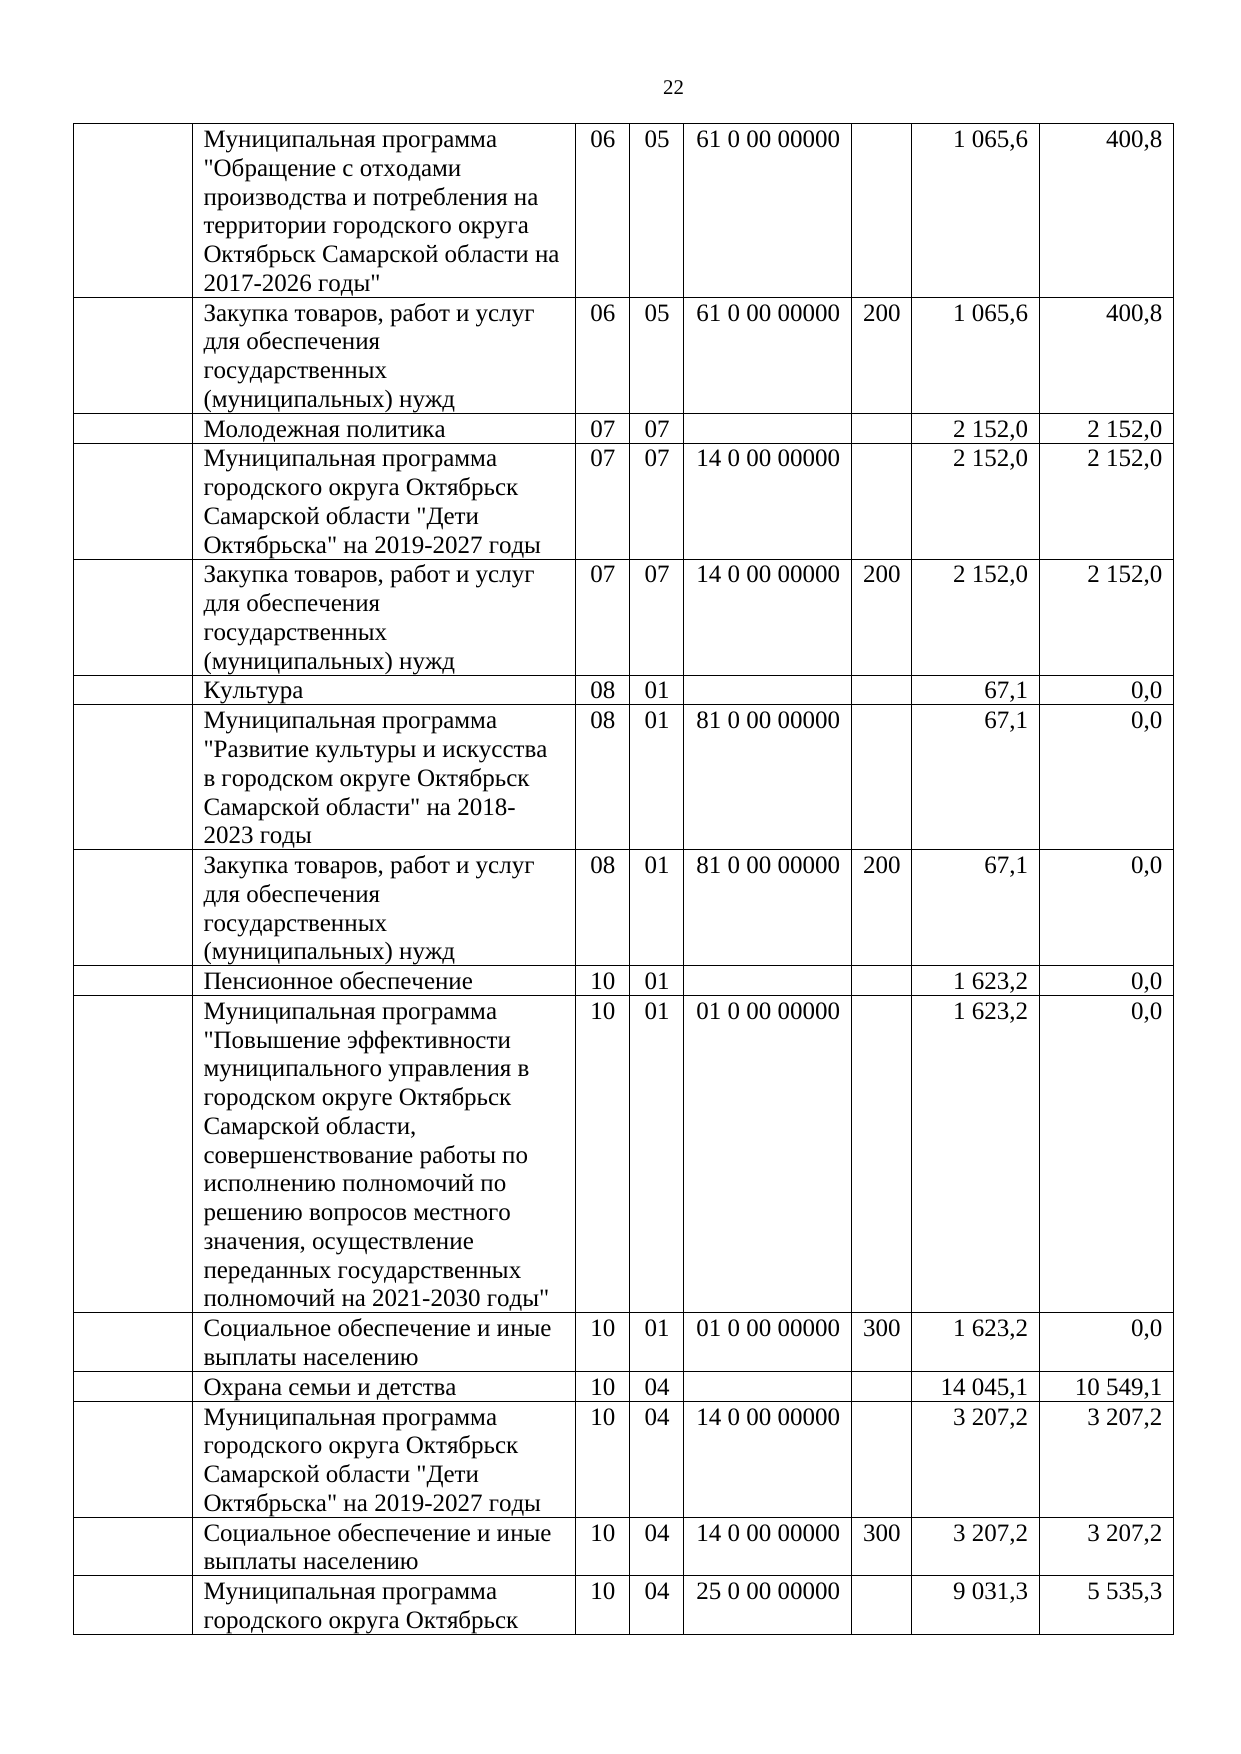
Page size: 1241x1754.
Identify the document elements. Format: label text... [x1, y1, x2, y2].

table_cell Культура [193, 676, 575, 704]
table_cell 5 535,3 [1040, 1576, 1173, 1634]
table_cell 2 152,0 [912, 560, 1039, 674]
table_cell Муниципальная программа "Обращение с отходами производства и потребления на территории городского округа Октябрьск Самарской области на 2017-2026 годы" [193, 124, 575, 297]
table_cell Социальное обеспечение и иные выплаты населению [193, 1518, 575, 1575]
table_cell Муниципальная программа городского округа Октябрьск Самарской области "Дети Октябрьска" на 2019-2027 годы [193, 444, 575, 558]
table_cell 07 [630, 444, 683, 558]
table_cell [74, 676, 192, 704]
table_cell [74, 850, 192, 965]
table_cell 3 207,2 [1040, 1518, 1173, 1575]
table_cell [852, 676, 911, 704]
table_cell [74, 1576, 192, 1634]
table_cell Закупка товаров, работ и услуг для обеспечения государственных (муниципальных) нужд [193, 850, 575, 965]
table_cell 2 152,0 [1040, 444, 1173, 558]
table_cell 400,8 [1040, 298, 1173, 413]
table_cell 07 [630, 560, 683, 674]
table_cell [74, 444, 192, 558]
table_cell [852, 1372, 911, 1401]
table_cell 9 031,3 [912, 1576, 1039, 1634]
table_cell 2 152,0 [912, 414, 1039, 442]
table_cell Муниципальная программа городского округа Октябрьск Самарской области "Дети Октябрьска" на 2019-2027 годы [193, 1402, 575, 1517]
table_cell Закупка товаров, работ и услуг для обеспечения государственных (муниципальных) нужд [193, 560, 575, 674]
table_cell [74, 996, 192, 1312]
table_cell 0,0 [1040, 1313, 1173, 1371]
table_cell 0,0 [1040, 676, 1173, 704]
table_cell [852, 996, 911, 1312]
table_cell 14 0 00 00000 [684, 1518, 851, 1575]
table_cell 67,1 [912, 850, 1039, 965]
table_cell [74, 124, 192, 297]
table_cell 1 623,2 [912, 1313, 1039, 1371]
table_cell [852, 444, 911, 558]
table_cell 0,0 [1040, 850, 1173, 965]
table_cell 300 [852, 1313, 911, 1371]
table_cell Охрана семьи и детства [193, 1372, 575, 1401]
table_cell Муниципальная программа "Повышение эффективности муниципального управления в городском округе Октябрьск Самарской области, совершенствование работы по исполнению полномочий по решению вопросов местного значения, осуществление переданных государственных полномочий на 2021-2030 годы" [193, 996, 575, 1312]
table_cell 01 [630, 705, 683, 849]
table_cell 01 [630, 966, 683, 995]
table_cell 10 [576, 1313, 629, 1371]
table_cell 0,0 [1040, 966, 1173, 995]
table_cell [852, 124, 911, 297]
table_cell [74, 560, 192, 674]
table_cell 10 [576, 1402, 629, 1517]
table_cell Пенсионное обеспечение [193, 966, 575, 995]
table_cell 400,8 [1040, 124, 1173, 297]
table_cell [852, 705, 911, 849]
table_cell 10 [576, 1372, 629, 1401]
table_cell [74, 1372, 192, 1401]
table_cell 0,0 [1040, 705, 1173, 849]
table_cell Закупка товаров, работ и услуг для обеспечения государственных (муниципальных) нужд [193, 298, 575, 413]
table_cell 2 152,0 [912, 444, 1039, 558]
table_cell 61 0 00 00000 [684, 298, 851, 413]
table_cell [684, 414, 851, 442]
table_cell 61 0 00 00000 [684, 124, 851, 297]
table_cell 200 [852, 298, 911, 413]
table_cell 10 [576, 966, 629, 995]
table_cell 04 [630, 1372, 683, 1401]
table_cell 01 [630, 850, 683, 965]
table_cell 10 [576, 1518, 629, 1575]
table_cell 25 0 00 00000 [684, 1576, 851, 1634]
table_cell 14 0 00 00000 [684, 560, 851, 674]
table_cell 08 [576, 676, 629, 704]
table_cell [684, 676, 851, 704]
table_cell Муниципальная программа "Развитие культуры и искусства в городском округе Октябрьск Самарской области" на 2018-2023 годы [193, 705, 575, 849]
table_cell 06 [576, 298, 629, 413]
table_cell 01 [630, 1313, 683, 1371]
table_cell 200 [852, 560, 911, 674]
table_cell [852, 966, 911, 995]
table_cell Молодежная политика [193, 414, 575, 442]
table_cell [193, 1576, 575, 1634]
table_cell 08 [576, 850, 629, 965]
table_cell [74, 966, 192, 995]
table_cell 14 045,1 [912, 1372, 1039, 1401]
table_cell 1 065,6 [912, 298, 1039, 413]
table_cell 05 [630, 298, 683, 413]
table_cell [74, 1313, 192, 1371]
table_cell 0,0 [1040, 996, 1173, 1312]
table_cell [852, 1402, 911, 1517]
table_cell 14 0 00 00000 [684, 444, 851, 558]
table_cell 1 623,2 [912, 996, 1039, 1312]
table_cell [852, 414, 911, 442]
table_cell [74, 1402, 192, 1517]
table_cell [852, 1576, 911, 1634]
table_cell 10 549,1 [1040, 1372, 1173, 1401]
table_cell 300 [852, 1518, 911, 1575]
table_cell 10 [576, 996, 629, 1312]
table_cell 08 [576, 705, 629, 849]
table_cell 01 [630, 676, 683, 704]
table_cell 2 152,0 [1040, 560, 1173, 674]
table_cell 06 [576, 124, 629, 297]
table_cell 67,1 [912, 705, 1039, 849]
table_cell [684, 1372, 851, 1401]
table_cell 01 [630, 996, 683, 1312]
table_cell 1 623,2 [912, 966, 1039, 995]
table_cell Социальное обеспечение и иные выплаты населению [193, 1313, 575, 1371]
table_cell 07 [576, 414, 629, 442]
table_cell 1 065,6 [912, 124, 1039, 297]
table_cell 3 207,2 [912, 1402, 1039, 1517]
table_cell [684, 966, 851, 995]
table_cell [74, 414, 192, 442]
table_cell [74, 705, 192, 849]
table_cell 14 0 00 00000 [684, 1402, 851, 1517]
table_cell 81 0 00 00000 [684, 705, 851, 849]
table_cell 01 0 00 00000 [684, 1313, 851, 1371]
table_cell [74, 298, 192, 413]
table_cell [74, 1518, 192, 1575]
table_cell 05 [630, 124, 683, 297]
table_cell 04 [630, 1518, 683, 1575]
table_cell 07 [576, 444, 629, 558]
table_cell 10 [576, 1576, 629, 1634]
table_cell 07 [630, 414, 683, 442]
table_cell 3 207,2 [1040, 1402, 1173, 1517]
table_cell 04 [630, 1576, 683, 1634]
table_cell 3 207,2 [912, 1518, 1039, 1575]
table_cell 81 0 00 00000 [684, 850, 851, 965]
table_cell 67,1 [912, 676, 1039, 704]
table_cell 2 152,0 [1040, 414, 1173, 442]
table_cell 01 0 00 00000 [684, 996, 851, 1312]
table_cell 07 [576, 560, 629, 674]
table_cell 04 [630, 1402, 683, 1517]
table_cell 200 [852, 850, 911, 965]
